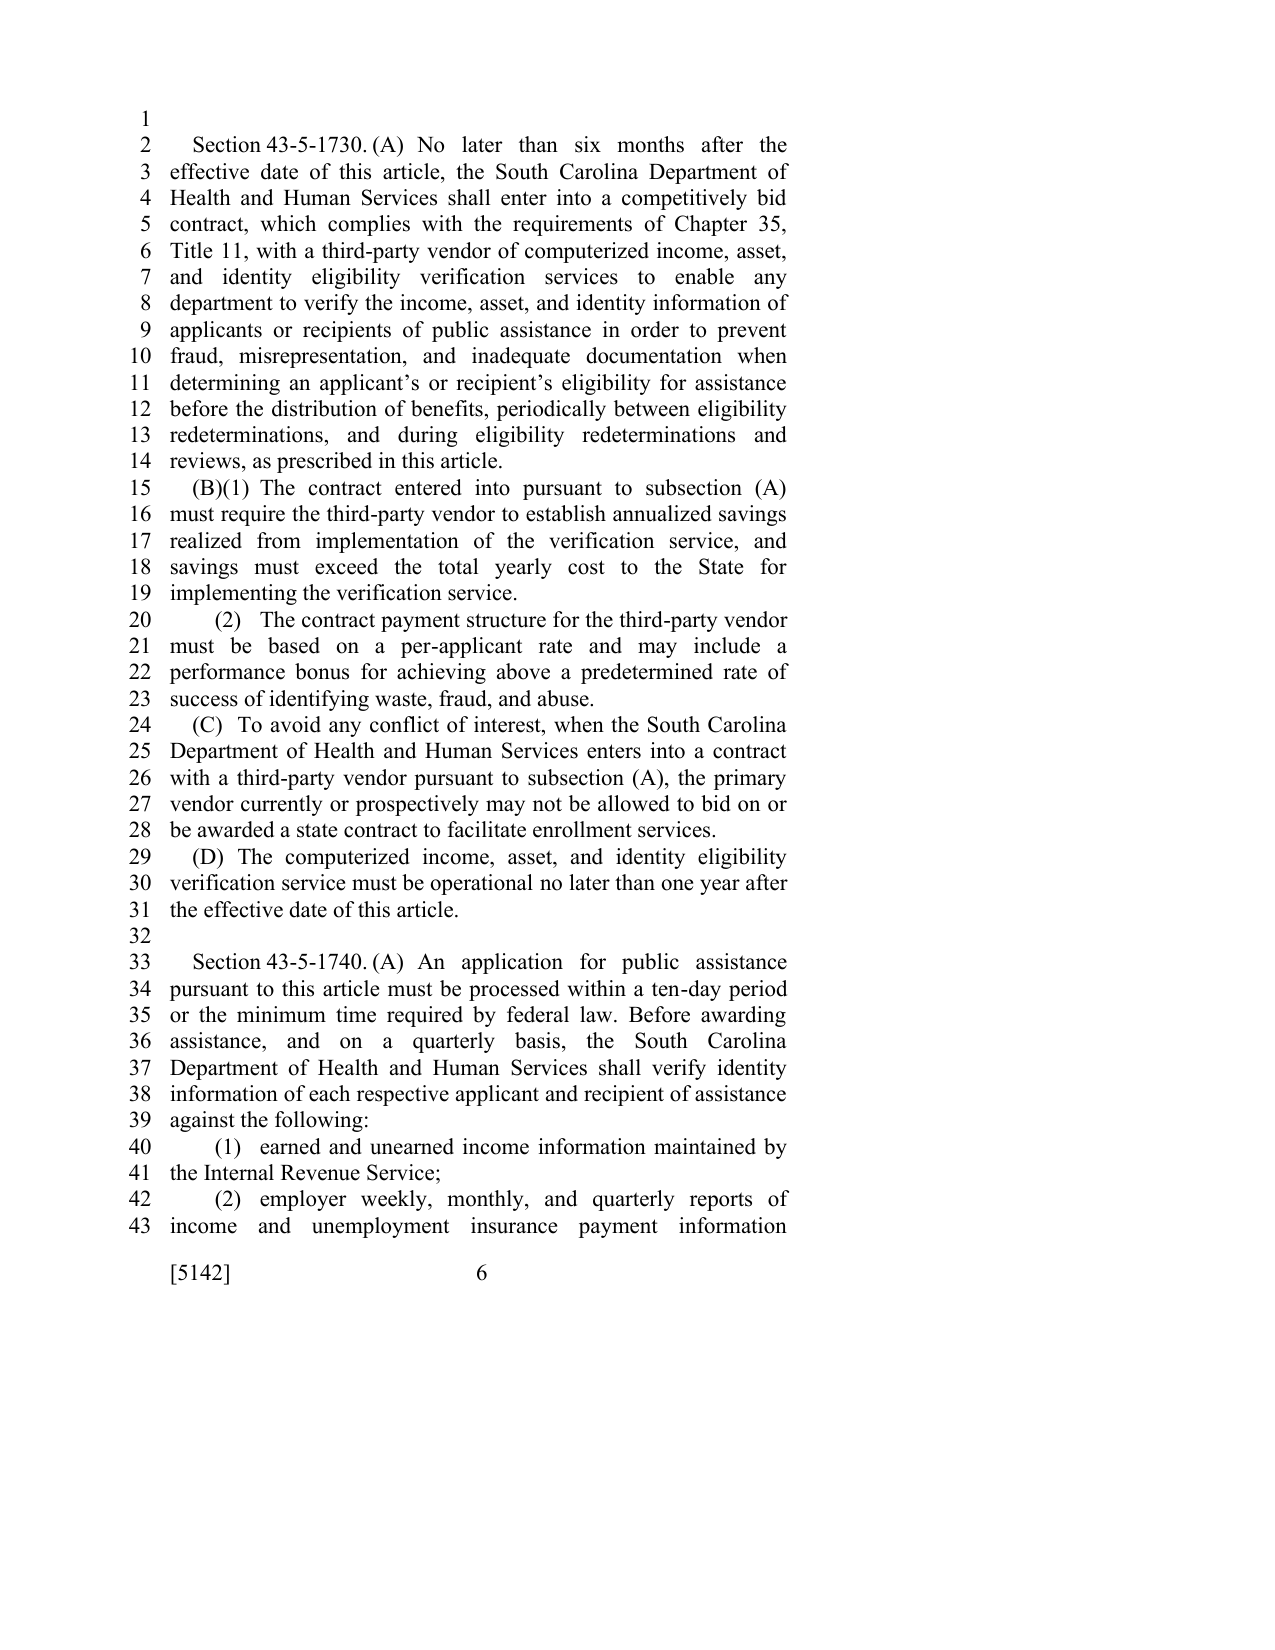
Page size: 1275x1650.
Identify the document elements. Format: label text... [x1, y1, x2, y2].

text (B)(1) The contract entered into pursuant to subsection (A) must require the third-party vendor to establish annualized savings realized from implementation of the verification service, and savings must exceed the total yearly cost to the State for implementing the verification service. [169, 474, 787, 606]
text (1) earned and unearned income information maintained by the Internal Revenue Service; [169, 1133, 787, 1186]
text (C) To avoid any conflict of interest, when the South Carolina Department of Health and Human Services enters into a contract with a third-party vendor pursuant to subsection (A), the primary vendor currently or prospectively may not be allowed to bid on or be awarded a state contract to facilitate enrollment services. [169, 711, 787, 843]
text Section 43-5-1740. (A) An application for public assistance pursuant to this article must be processed within a ten-day period or the minimum time required by federal law. Before awarding assistance, and on a quarterly basis, the South Carolina Department of Health and Human Services shall verify identity information of each respective applicant and recipient of assistance against the following: [169, 948, 787, 1133]
text Section 43-5-1730. (A) No later than six months after the effective date of this article, the South Carolina Department of Health and Human Services shall enter into a competitively bid contract, which complies with the requirements of Chapter 35, Title 11, with a third-party vendor of computerized income, asset, and identity eligibility verification services to enable any department to verify the income, asset, and identity information of applicants or recipients of public assistance in order to prevent fraud, misrepresentation, and inadequate documentation when determining an applicant’s or recipient’s eligibility for assistance before the distribution of benefits, periodically between eligibility redeterminations, and during eligibility redeterminations and reviews, as prescribed in this article. [169, 131, 787, 474]
text (2) The contract payment structure for the third-party vendor must be based on a per-applicant rate and may include a performance bonus for achieving above a predetermined rate of success of identifying waste, fraud, and abuse. [169, 606, 787, 711]
text (D) The computerized income, asset, and identity eligibility verification service must be operational no later than one year after the effective date of this article. [169, 843, 787, 922]
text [169, 1186, 787, 1238]
